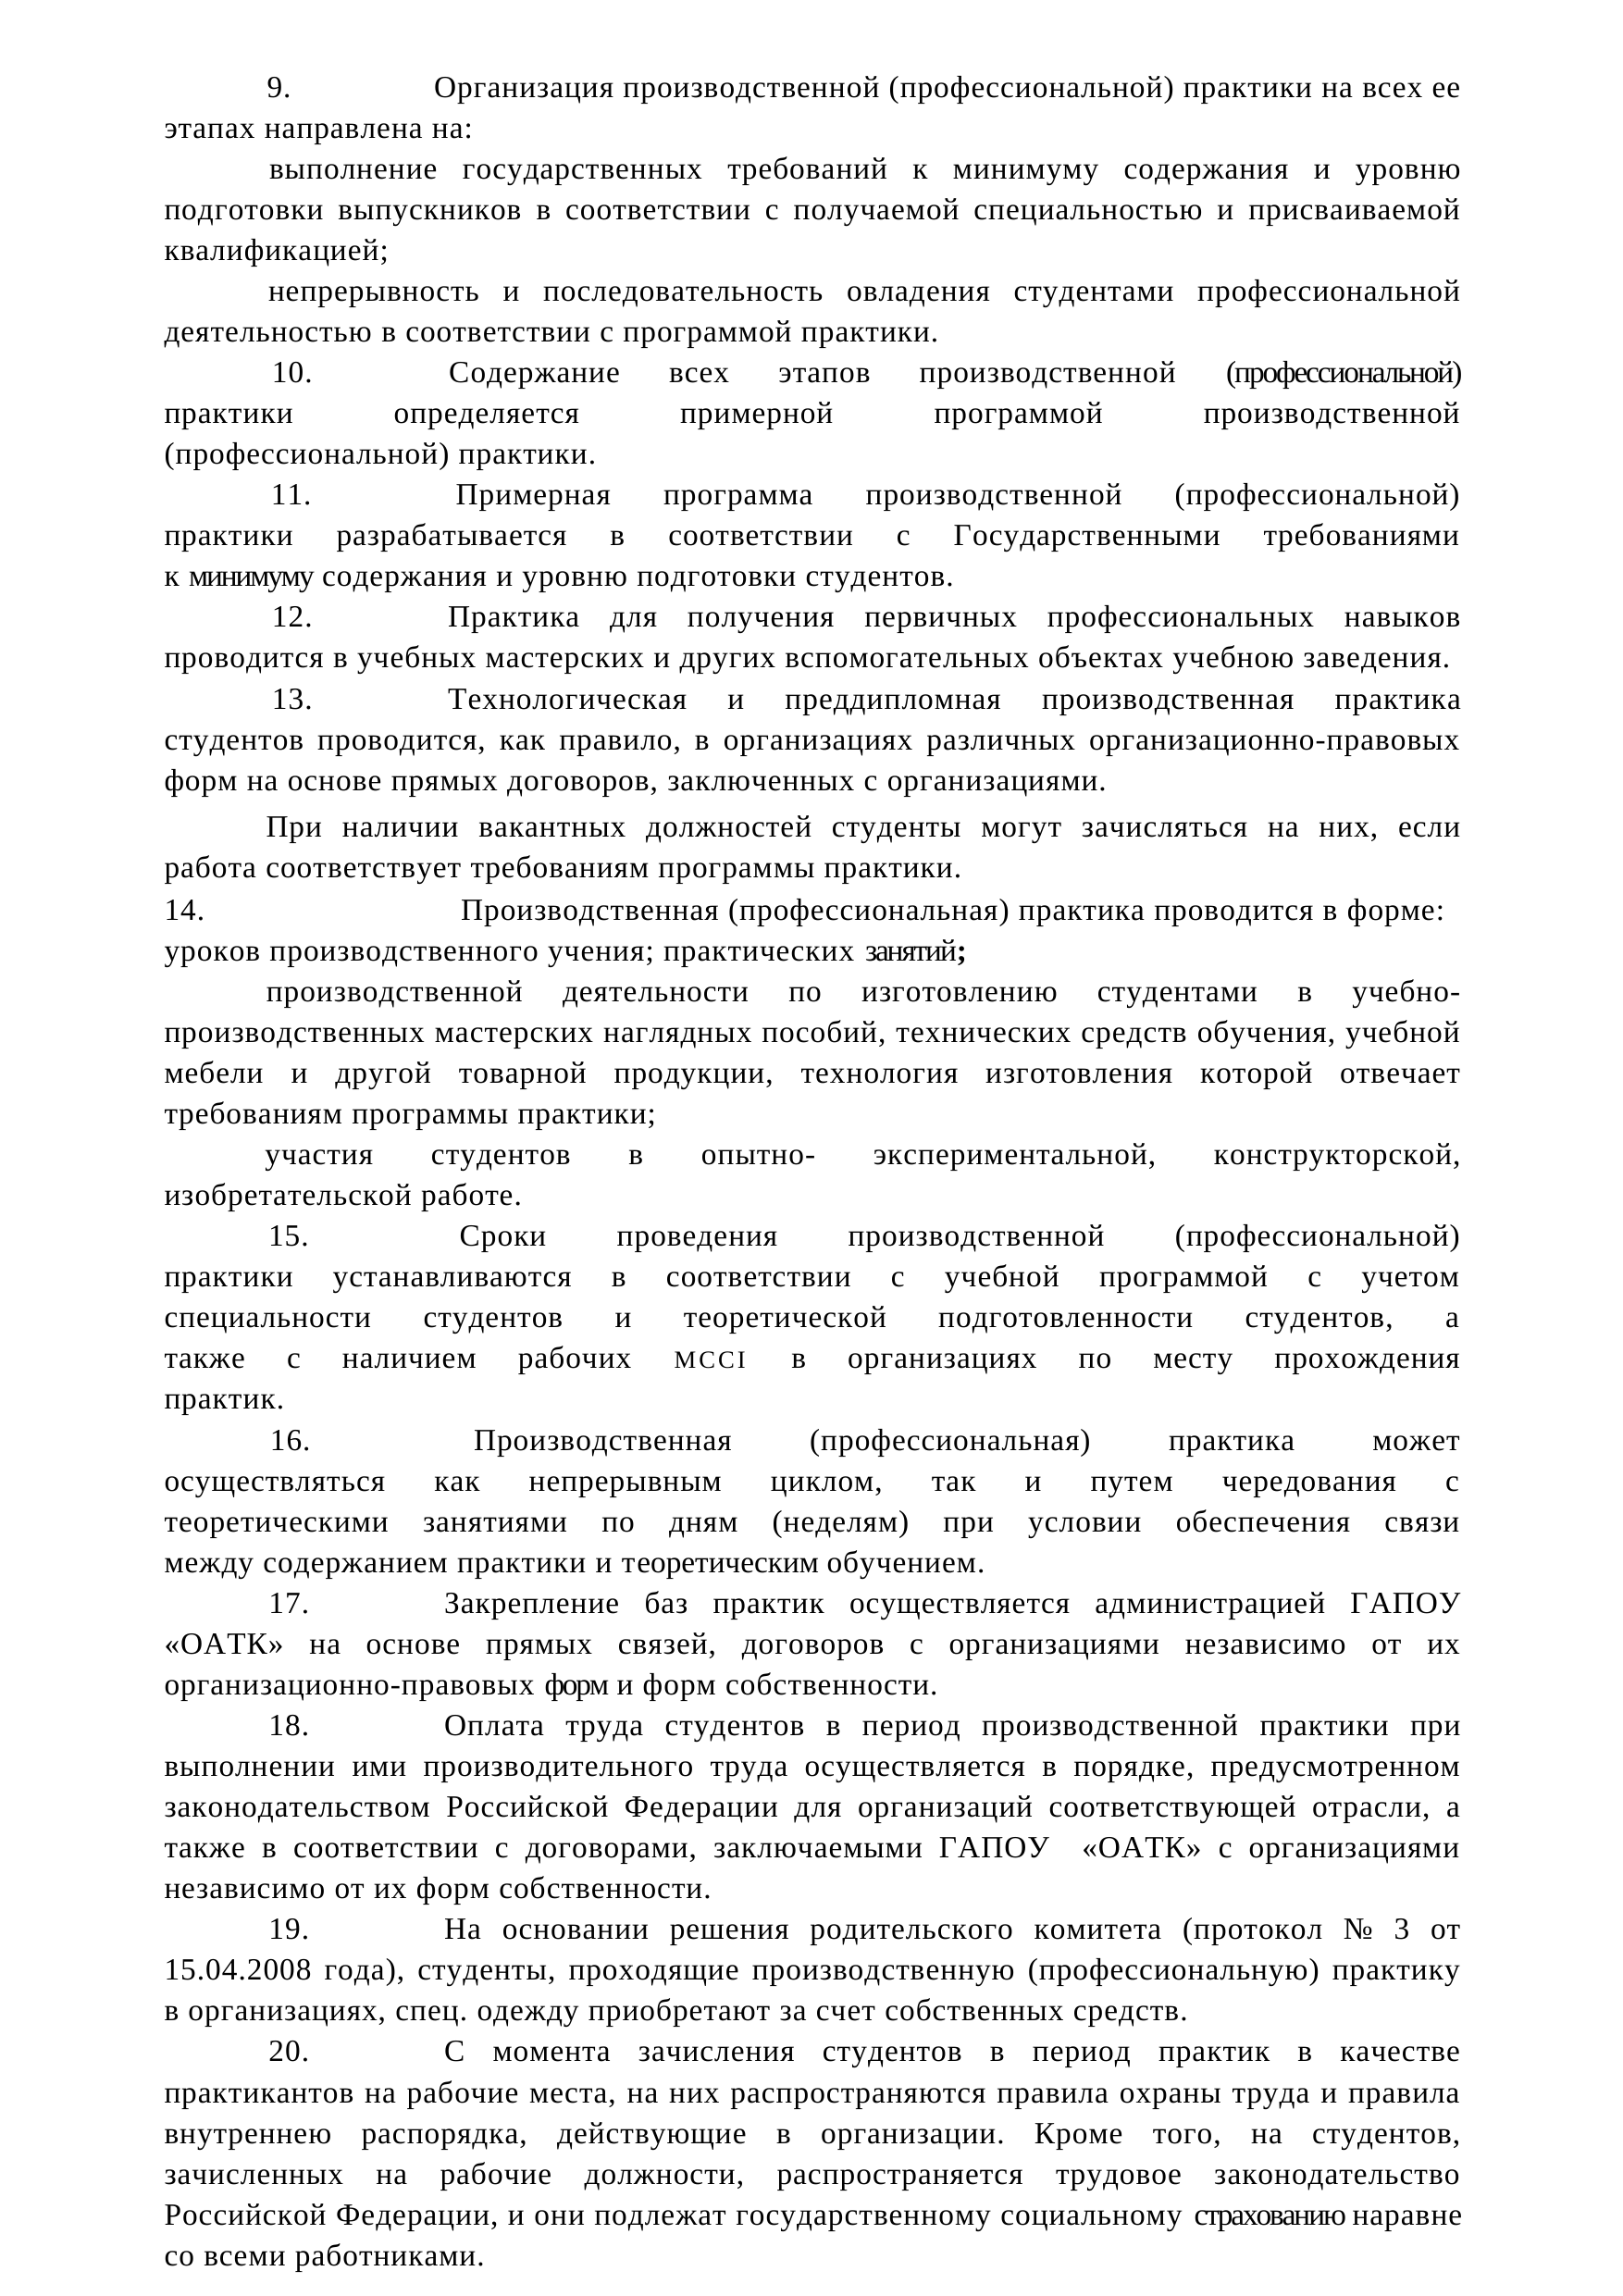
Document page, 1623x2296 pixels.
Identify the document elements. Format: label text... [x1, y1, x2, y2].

text 9. Организация производственной (профессиональной) практики на всех ее этапах направлена на: [164, 68, 1462, 144]
list Оплата труда студентов в период производственной практики при выполнении ими производительного труда осуществляется в порядке, предусмотренном законодательством Российской Федерации для организаций соответствующей отрасли, а также в соответствии с договорами, заключаемыми ГАПОУ «ОАТК» с организациями независимо от их форм собственности. [164, 1706, 1462, 1905]
text уроков производственного учения; практических занятий; [164, 932, 1302, 967]
text производственной деятельности по изготовлению студентами в учебно-производственных мастерских наглядных пособий, технических средств обучения, учебной мебели и другой товарной продукции, технология изготовления которой отвечает требованиям программы практики; [164, 973, 1462, 1131]
text участия студентов в опытно- экспериментальной, конструкторской, изобретательской работе. [164, 1136, 1462, 1212]
text 15. Сроки проведения производственной (профессиональной) практики устанавливаются в соответствии с учебной программой с учетом специальности студентов и теоретической подготовленности студентов, а также с наличием рабочих mcci в организациях по месту прохождения практик. [164, 1218, 1462, 1416]
text непрерывность и последовательность овладения студентами профессиональной деятельностью в соответствии с программой практики. [164, 272, 1462, 349]
text 16. Производственная (профессиональная) практика может осуществляться как непрерывным циклом, так и путем чередования с теоретическими занятиями по дням (неделям) при условии обеспечения связи между содержанием практики и теоретическим обучением. [164, 1421, 1462, 1579]
list С момента зачисления студентов в период практик в качестве практикантов на рабочие места, на них распространяются правила охраны труда и правила внутреннею распорядка, действующие в организации. Кроме того, на студентов, зачисленных на рабочие должности, распространяется трудовое законодательство Российской Федерации, и они подлежат государственному социальному страхованию наравне со всеми работниками. [164, 2033, 1462, 2272]
text 11. Примерная программа производственной (профессиональной) практики разрабатывается в соответствии с Государственными требованиями к минимуму содержания и уровню подготовки студентов. [164, 476, 1462, 593]
text 14. Производственная (профессиональная) практика проводится в форме: [164, 891, 1462, 926]
text 10. Содержание всех этапов производственной (профессиональной) практики определяется примерной программой производственной (профессиональной) практики. [164, 354, 1462, 471]
list Практика для получения первичных профессиональных навыков проводится в учебных мастерских и других вспомогательных объектах учебною заведения. [164, 599, 1462, 675]
list На основании решения родительского комитета (протокол № 3 от 15.04.2008 года), студенты, проходящие производственную (профессиональную) практику в организациях, спец. одежду приобретают за счет собственных средств. [164, 1910, 1462, 2028]
list Закрепление баз практик осуществляется администрацией ГАПОУ «ОАТК» на основе прямых связей, договоров с организациями независимо от их организационно-правовых форм и форм собственности. [164, 1584, 1462, 1701]
text выполнение государственных требований к минимуму содержания и уровню подготовки выпускников в соответствии с получаемой специальностью и присваиваемой квалификацией; [164, 150, 1462, 267]
text При наличии вакантных должностей студенты могут зачисляться на них, если работа соответствует требованиям программы практики. [164, 808, 1462, 885]
list Технологическая и преддипломная производственная практика студентов проводится, как правило, в организациях различных организационно-правовых форм на основе прямых договоров, заключенных с организациями. [164, 680, 1462, 797]
